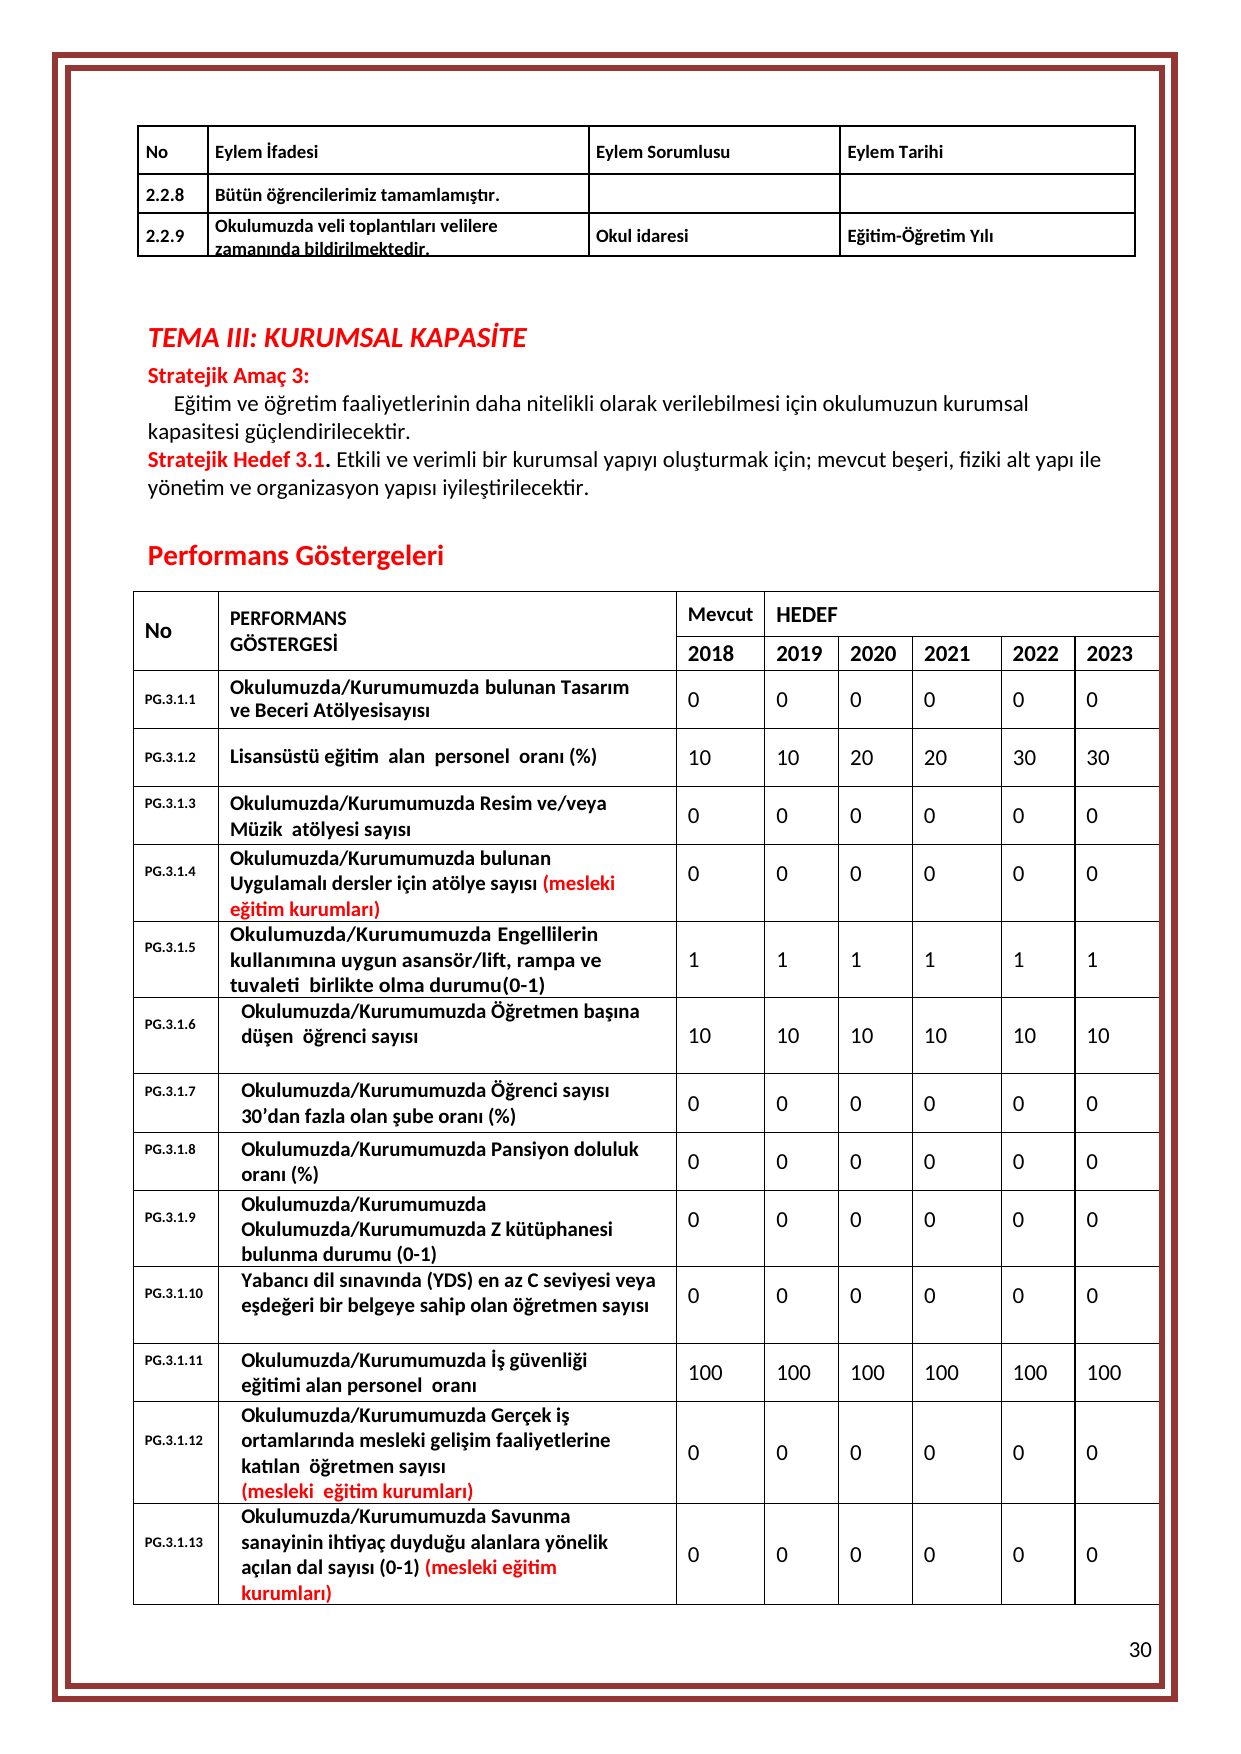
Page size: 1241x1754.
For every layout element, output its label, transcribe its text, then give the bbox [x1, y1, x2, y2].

table_cell PG.3.1.10 [134, 1267, 218, 1343]
table_cell 2018 [677, 637, 764, 669]
table_cell 2.2.8 [139, 175, 207, 212]
table_header HEDEF [765, 592, 1159, 636]
table_cell 1 [839, 922, 912, 997]
table_cell 0 [1002, 1267, 1074, 1343]
table_cell PG.3.1.6 [134, 998, 218, 1073]
table_cell 2019 [765, 637, 838, 669]
table_cell 100 [913, 1344, 1001, 1401]
table_cell 1 [677, 922, 764, 997]
table_cell 0 [677, 787, 764, 844]
table_cell 0 [1076, 1191, 1159, 1266]
table_cell Okulumuzda/Kurumumuzda Öğrenci sayısı 30’dan fazla olan şube oranı (%) [219, 1074, 676, 1132]
table_cell 0 [1076, 845, 1159, 921]
table_cell Okulumuzda/Kurumumuzda Gerçek iş ortamlarında mesleki gelişim faaliyetlerine katılan öğretmen sayısı (mesleki eğitim kurumları) [219, 1402, 676, 1502]
table_cell PG.3.1.12 [134, 1402, 218, 1502]
table_cell PG.3.1.13 [134, 1504, 218, 1604]
table_cell Eğitim-Öğretim Yılı [841, 214, 1134, 255]
table_cell 0 [765, 1133, 838, 1190]
table_cell 10 [1076, 998, 1159, 1073]
table_cell 1 [913, 922, 1001, 997]
table_cell 100 [1076, 1344, 1159, 1401]
table_cell PG.3.1.5 [134, 922, 218, 997]
table_cell 2020 [839, 637, 912, 669]
table_cell 0 [913, 1267, 1001, 1343]
table_cell 0 [1076, 1133, 1159, 1190]
table_cell PG.3.1.2 [134, 729, 218, 786]
table_cell 10 [839, 998, 912, 1073]
table_header No [139, 127, 207, 173]
table_cell 0 [839, 671, 912, 728]
table_cell 100 [839, 1344, 912, 1401]
table_cell PG.3.1.11 [134, 1344, 218, 1401]
table_cell 0 [765, 1504, 838, 1604]
table_cell 0 [1002, 787, 1074, 844]
table_cell 10 [1002, 998, 1074, 1073]
table_cell Lisansüstü eğitim alan personel oranı (%) [219, 729, 676, 786]
table_cell 0 [839, 1133, 912, 1190]
table_cell Okul idaresi [590, 214, 839, 255]
table_cell PG.3.1.7 [134, 1074, 218, 1132]
table_cell Okulumuzda veli toplantıları velilere zamanında bildirilmektedir. [209, 214, 588, 255]
table_cell 10 [913, 998, 1001, 1073]
table_cell 30 [1076, 729, 1159, 786]
table_cell 0 [839, 787, 912, 844]
table_cell 100 [677, 1344, 764, 1401]
table_header Eylem Sorumlusu [590, 127, 839, 173]
table_cell 0 [913, 671, 1001, 728]
table_cell 0 [839, 1402, 912, 1502]
table_cell 0 [765, 1191, 838, 1266]
table_header Eylem İfadesi [209, 127, 588, 173]
table_cell 100 [1002, 1344, 1074, 1401]
table_cell 0 [913, 845, 1001, 921]
table_cell 0 [677, 1267, 764, 1343]
table_cell 0 [1076, 671, 1159, 728]
table_cell Okulumuzda/Kurumumuzda Okulumuzda/Kurumumuzda Z kütüphanesi bulunma durumu (0-1) [219, 1191, 676, 1266]
table_cell 0 [839, 1267, 912, 1343]
subtitle Performans Göstergeleri [148, 537, 1159, 573]
table_cell 0 [913, 1191, 1001, 1266]
table_cell 0 [1002, 671, 1074, 728]
table_cell 10 [765, 998, 838, 1073]
table_cell 0 [913, 1133, 1001, 1190]
table_cell PG.3.1.9 [134, 1191, 218, 1266]
table_cell 10 [677, 729, 764, 786]
table_cell 0 [677, 1074, 764, 1132]
table_cell 0 [765, 1267, 838, 1343]
table_cell Okulumuzda/Kurumumuzda Savunma sanayinin ihtiyaç duyduğu alanlara yönelik açılan dal sayısı (0-1) (mesleki eğitim kurumları) [219, 1504, 676, 1604]
table_cell 1 [1076, 922, 1159, 997]
table_cell 0 [839, 1191, 912, 1266]
table_cell 10 [765, 729, 838, 786]
table_cell 0 [677, 671, 764, 728]
table_cell Okulumuzda/Kurumumuzda İş güvenliği eğitimi alan personel oranı [219, 1344, 676, 1401]
table_cell PG.3.1.3 [134, 787, 218, 844]
table_cell 0 [677, 1402, 764, 1502]
table_cell 0 [765, 1074, 838, 1132]
table_cell 0 [839, 1504, 912, 1604]
table_cell 0 [913, 1074, 1001, 1132]
table_cell 0 [1076, 1267, 1159, 1343]
table_cell 2021 [913, 637, 1001, 669]
text Stratejik Hedef 3.1. Etkili ve verimli bir kurumsal yapıyı oluşturmak için; mevcut beşeri, fiziki alt yapı ile yönetim ve organizasyon yapısı iyileştirilecektir. [148, 445, 1136, 501]
table_cell 0 [765, 1402, 838, 1502]
table_cell 0 [765, 671, 838, 728]
table_cell 0 [1002, 1402, 1074, 1502]
table_cell 20 [913, 729, 1001, 786]
table_cell PG.3.1.4 [134, 845, 218, 921]
table_cell 1 [765, 922, 838, 997]
text Eğitim ve öğretim faaliyetlerinin daha nitelikli olarak verilebilmesi için okulumuzun kurumsal kapasitesi güçlendirilecektir. [148, 389, 1119, 445]
table_header PERFORMANS GÖSTERGESİ [219, 592, 676, 669]
table_cell 0 [1002, 1133, 1074, 1190]
table_cell 2022 [1002, 637, 1074, 669]
table_cell Okulumuzda/Kurumumuzda Öğretmen başına düşen öğrenci sayısı [219, 998, 676, 1073]
table_cell 0 [1002, 845, 1074, 921]
table_cell 2023 [1076, 637, 1159, 669]
table_cell 0 [1002, 1191, 1074, 1266]
table_cell Yabancı dil sınavında (YDS) en az C seviyesi veya eşdeğeri bir belgeye sahip olan öğretmen sayısı [219, 1267, 676, 1343]
table_cell Okulumuzda/Kurumumuzda bulunan Uygulamalı dersler için atölye sayısı (mesleki eğitim kurumları) [219, 845, 676, 921]
table_cell 0 [765, 845, 838, 921]
table_cell 0 [1076, 1074, 1159, 1132]
table_cell Bütün öğrencilerimiz tamamlamıştır. [209, 175, 588, 212]
table_cell 0 [839, 845, 912, 921]
table_cell PG.3.1.8 [134, 1133, 218, 1190]
table_cell 0 [677, 1504, 764, 1604]
table_cell 1 [1002, 922, 1074, 997]
table_header No [134, 592, 218, 669]
table_cell 30 [1002, 729, 1074, 786]
table_cell 2.2.9 [139, 214, 207, 255]
table_cell Okulumuzda/Kurumumuzda Resim ve/veya Müzik atölyesi sayısı [219, 787, 676, 844]
table_cell 0 [839, 1074, 912, 1132]
table_cell Okulumuzda/Kurumumuzda bulunan Tasarım ve Beceri Atölyesisayısı [219, 671, 676, 728]
table_cell 0 [913, 1504, 1001, 1604]
table_cell 0 [1076, 787, 1159, 844]
table_cell Okulumuzda/Kurumumuzda Pansiyon doluluk oranı (%) [219, 1133, 676, 1190]
table_cell PG.3.1.1 [134, 671, 218, 728]
table_cell Okulumuzda/Kurumumuzda Engellilerin kullanımına uygun asansör/lift, rampa ve tuvaleti birlikte olma durumu(0-1) [219, 922, 676, 997]
table_cell 0 [1002, 1074, 1074, 1132]
table_cell 0 [677, 1191, 764, 1266]
table_cell 0 [913, 1402, 1001, 1502]
table_cell 0 [765, 787, 838, 844]
table_cell 100 [765, 1344, 838, 1401]
table_cell [841, 175, 1134, 212]
table_cell 0 [1076, 1402, 1159, 1502]
table_cell 10 [677, 998, 764, 1073]
table_cell 0 [913, 787, 1001, 844]
table_header Mevcut [677, 592, 764, 636]
table_cell 0 [1002, 1504, 1074, 1604]
table_header Eylem Tarihi [841, 127, 1134, 173]
table_cell 0 [677, 1133, 764, 1190]
table_cell [590, 175, 839, 212]
table_cell 0 [1076, 1504, 1159, 1604]
text TEMA III: KURUMSAL KAPASİTE [148, 319, 1159, 355]
text Stratejik Amaç 3: [148, 361, 1159, 389]
table_cell 20 [839, 729, 912, 786]
table_cell 0 [677, 845, 764, 921]
